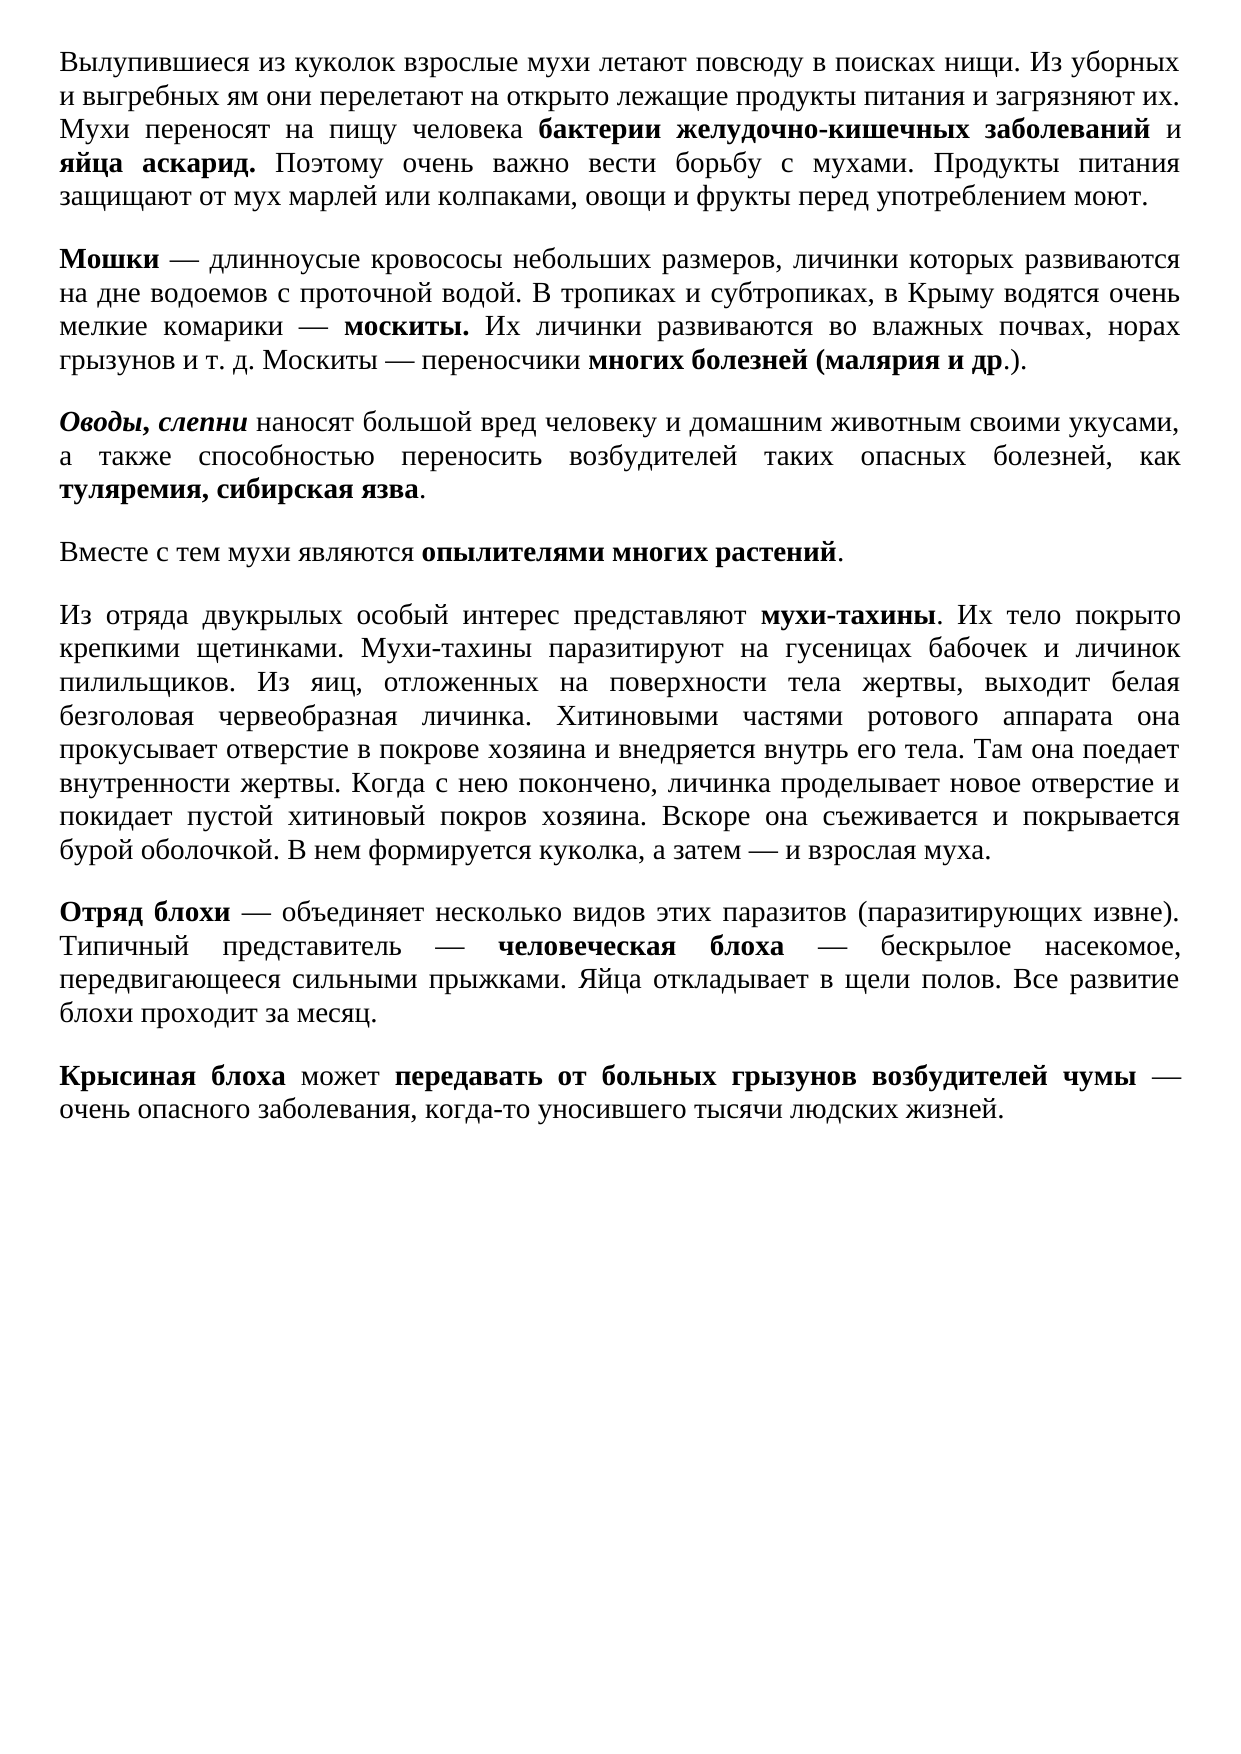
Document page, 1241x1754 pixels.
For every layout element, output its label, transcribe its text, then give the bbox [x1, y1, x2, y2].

text Из отряда двукрылых особый интерес представляют мухи-тахины. Их тело покрыто крепкими щетинками. Мухи-тахины паразитируют на гусеницах бабочек и личинок пилильщиков. Из яиц, отложенных на поверхности тела жертвы, выходит белая безголовая червеобразная личинка. Хитиновыми частями ротового аппарата она прокусывает отверстие в покрове хозяина и внедряется внутрь его тела. Там она поедает внутренности жертвы. Когда с нею покончено, личинка проделывает новое отверстие и покидает пустой хитиновый покров хозяина. Вскоре она съеживается и покрывается бурой оболочкой. В нем формируется куколка, а затем — и взрослая муха. [59, 597, 1181, 865]
text Оводы, слепни наносят большой вред человеку и домашним животным своими укусами, а также способностью переносить возбудителей таких опасных болезней, как туляремия, сибирская язва. [59, 404, 1181, 505]
text Вылупившиеся из куколок взрослые мухи летают повсюду в поисках нищи. Из уборных и выгребных ям они перелетают на открыто лежащие продукты питания и загрязняют их. Мухи переносят на пищу человека бактерии желудочно-кишечных заболеваний и яйца аскарид. Поэтому очень важно вести борьбу с мухами. Продукты питания защищают от мух марлей или колпаками, овощи и фрукты перед употреблением моют. [59, 44, 1181, 212]
text Вместе с тем мухи являются опылителями многих растений. [59, 534, 1181, 568]
text Мошки — длинноусые кровососы небольших размеров, личинки которых развиваются на дне водоемов с проточной водой. В тропиках и субтропиках, в Крыму водятся очень мелкие комарики — москиты. Их личинки развиваются во влажных почвах, норах грызунов и т. д. Москиты — переносчики многих болезней (малярия и др.). [59, 241, 1181, 375]
text Крысиная блоха может передавать от больных грызунов возбудителей чумы — очень опасного заболевания, когда-то уносившего тысячи людских жизней. [59, 1058, 1181, 1125]
text Отряд блохи — объединяет несколько видов этих паразитов (паразитирующих извне). Типичный представитель — человеческая блоха — бескрылое насекомое, передвигающееся сильными прыжками. Яйца откладывает в щели полов. Все развитие блохи проходит за месяц. [59, 894, 1181, 1029]
